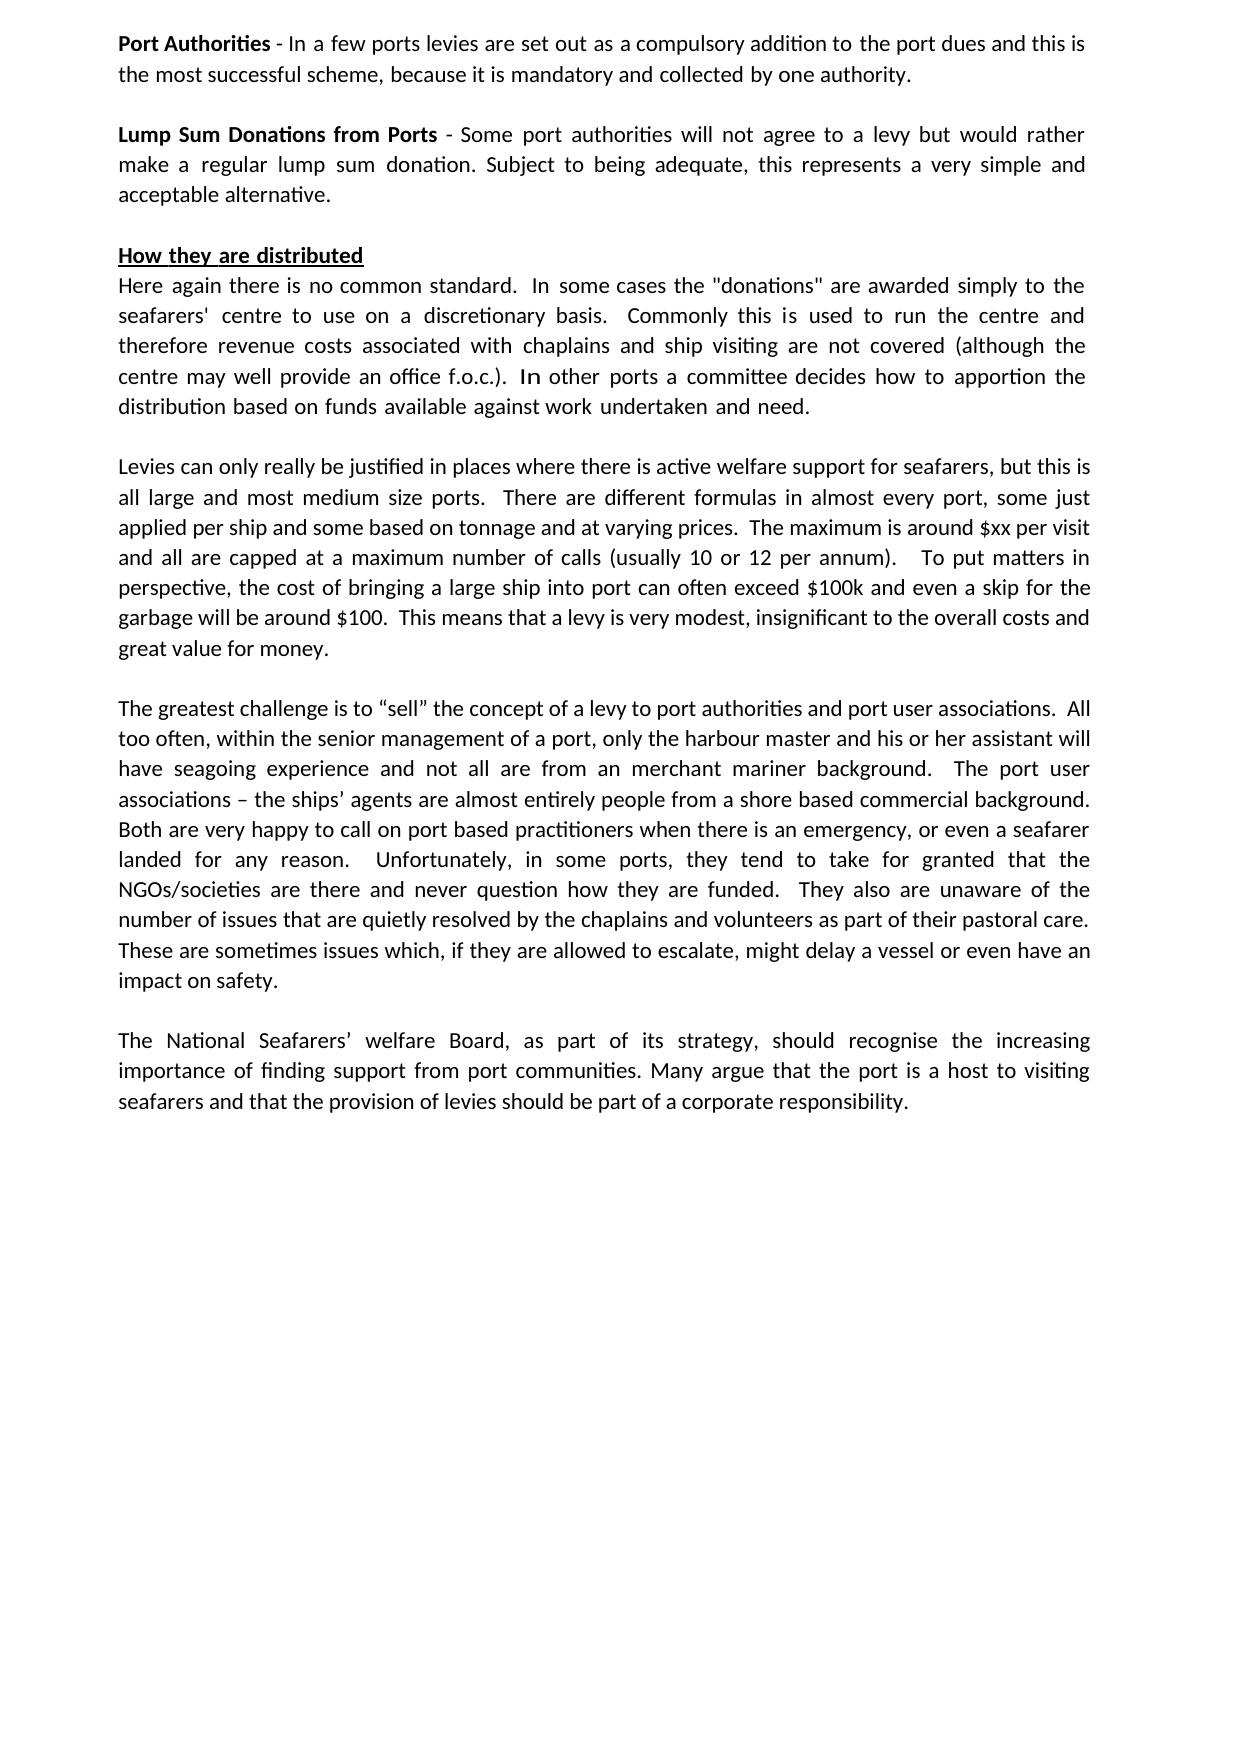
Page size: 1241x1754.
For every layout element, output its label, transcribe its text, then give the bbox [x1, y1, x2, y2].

text The National Seafarers’ welfare Board, as part of its strategy, should recognise the increasing importance of finding support from port communities. Many argue that the port is a host to visiting seafarers and that the provision of levies should be part of a corporate responsibility. [118, 1026, 1093, 1115]
text Port Authorities - In a few ports levies are set out as a compulsory addition to the port dues and this is the most successful scheme, because it is mandatory and collected by one authority. [118, 29, 1086, 88]
text Levies can only really be justified in places where there is active welfare support for seafarers, but this is all large and most medium size ports. There are different formulas in almost every port, some just applied per ship and some based on tonnage and at varying prices. The maximum is around $xx per visit and all are capped at a maximum number of calls (usually 10 or 12 per annum). To put matters in perspective, the cost of bringing a large ship into port can often exceed $100k and even a skip for the garbage will be around $100. This means that a levy is very modest, insignificant to the overall costs and great value for money. [118, 452, 1093, 662]
text Lump Sum Donations from Ports - Some port authorities will not agree to a levy but would rather make a regular lump sum donation. Subject to being adequate, this represents a very simple and acceptable alternative. [118, 120, 1086, 209]
text Here again there is no common standard. In some cases the "donations" are awarded simply to the seafarers' centre to use on a discretionary basis. Commonly this is used to run the centre and therefore revenue costs associated with chaplains and ship visiting are not covered (although the centre may well provide an office f.o.c.). In other ports a committee decides how to apportion the distribution based on funds available against work undertaken and need. [118, 271, 1086, 420]
text The greatest challenge is to “sell” the concept of a levy to port authorities and port user associations. All too often, within the senior management of a port, only the harbour master and his or her assistant will have seagoing experience and not all are from an merchant mariner background. The port user associations – the ships’ agents are almost entirely people from a shore based commercial background. Both are very happy to call on port based practitioners when there is an emergency, or even a seafarer landed for any reason. Unfortunately, in some ports, they tend to take for granted that the NGOs/societies are there and never question how they are funded. They also are unaware of the number of issues that are quietly resolved by the chaplains and volunteers as part of their pastoral care. These are sometimes issues which, if they are allowed to escalate, might delay a vessel or even have an impact on safety. [118, 694, 1093, 994]
text How they are distributed [118, 241, 1086, 269]
